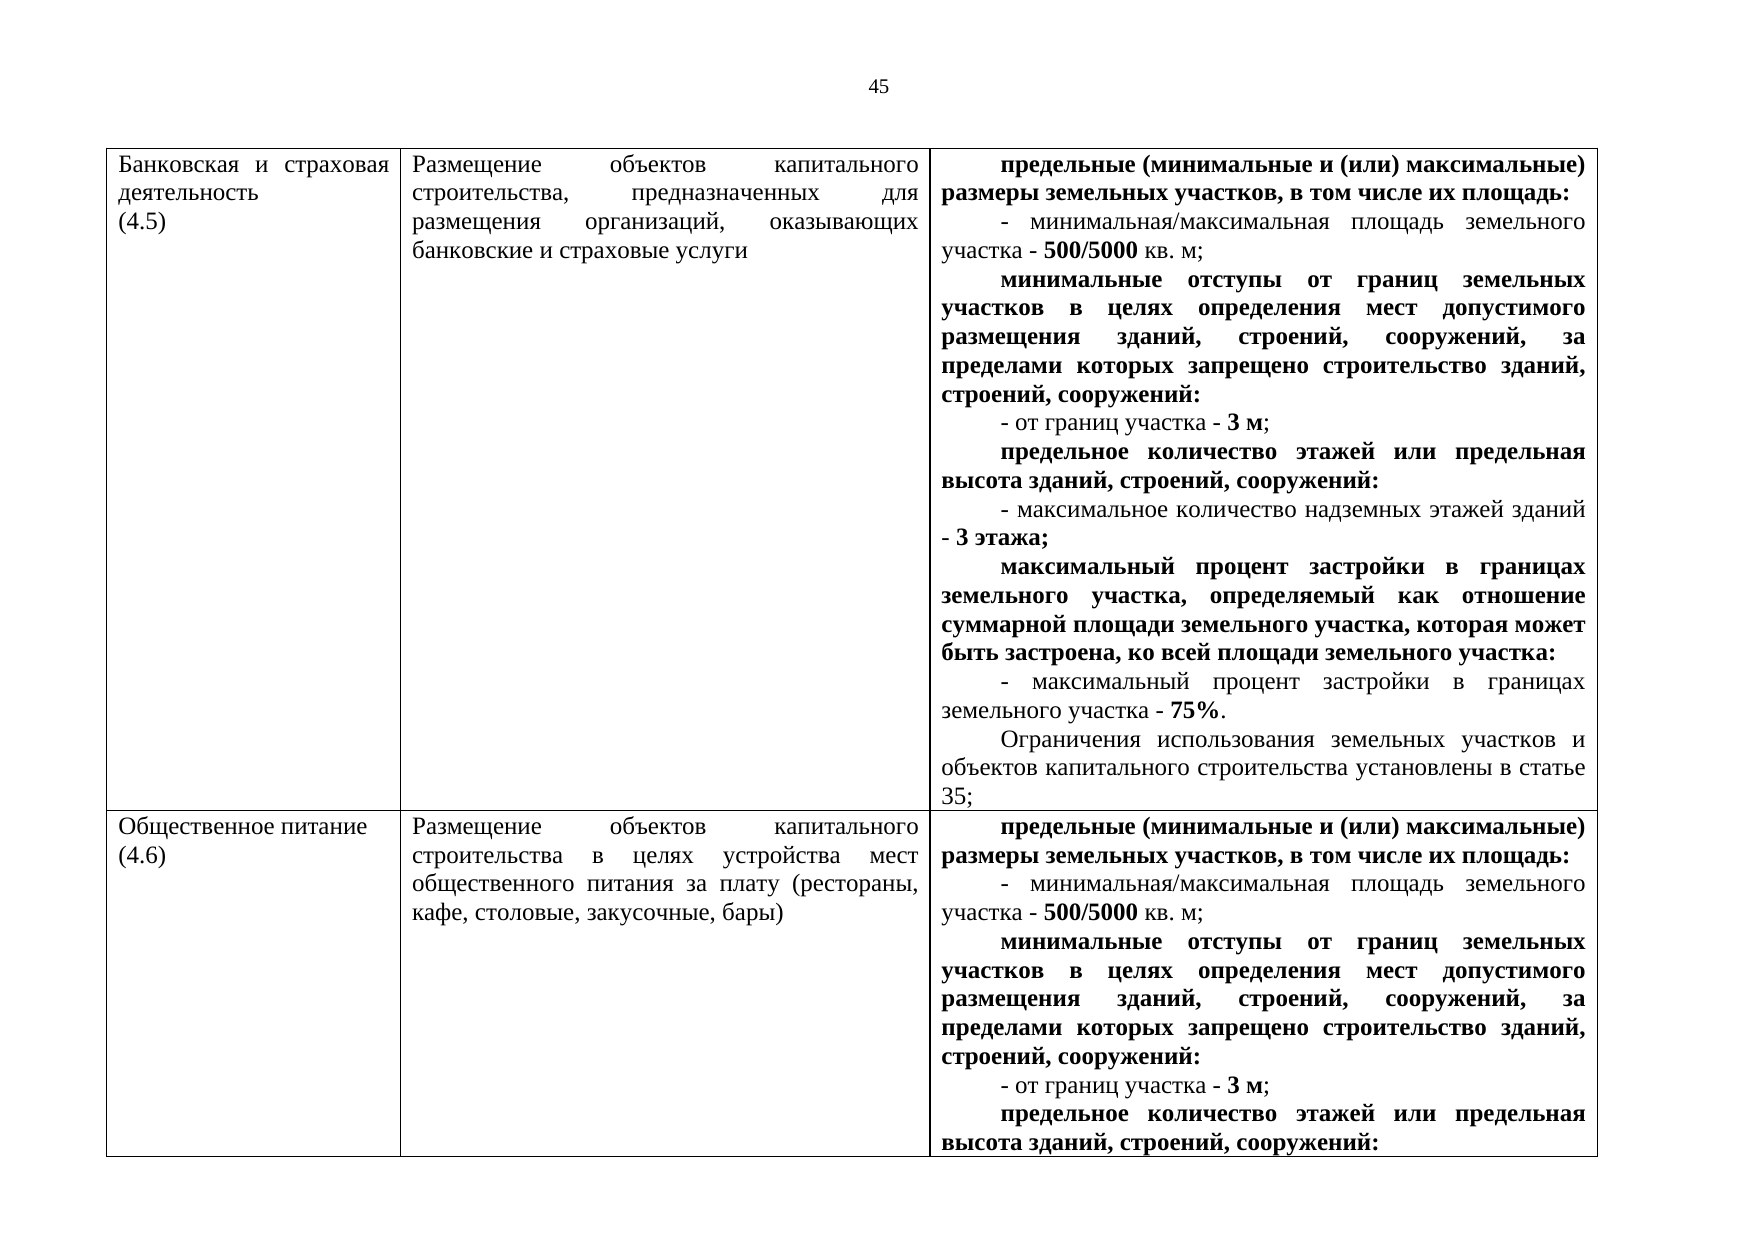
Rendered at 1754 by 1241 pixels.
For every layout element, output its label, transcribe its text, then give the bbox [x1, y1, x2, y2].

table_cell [401, 811, 929, 1156]
table_cell Банковская и страховая деятельность (4.5) [107, 149, 400, 810]
table_cell Размещение объектов капитального строительства, предназначенных для размещения организаций, оказывающих банковские и страховые услуги [401, 149, 929, 810]
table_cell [931, 811, 1597, 1156]
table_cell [107, 811, 400, 1156]
